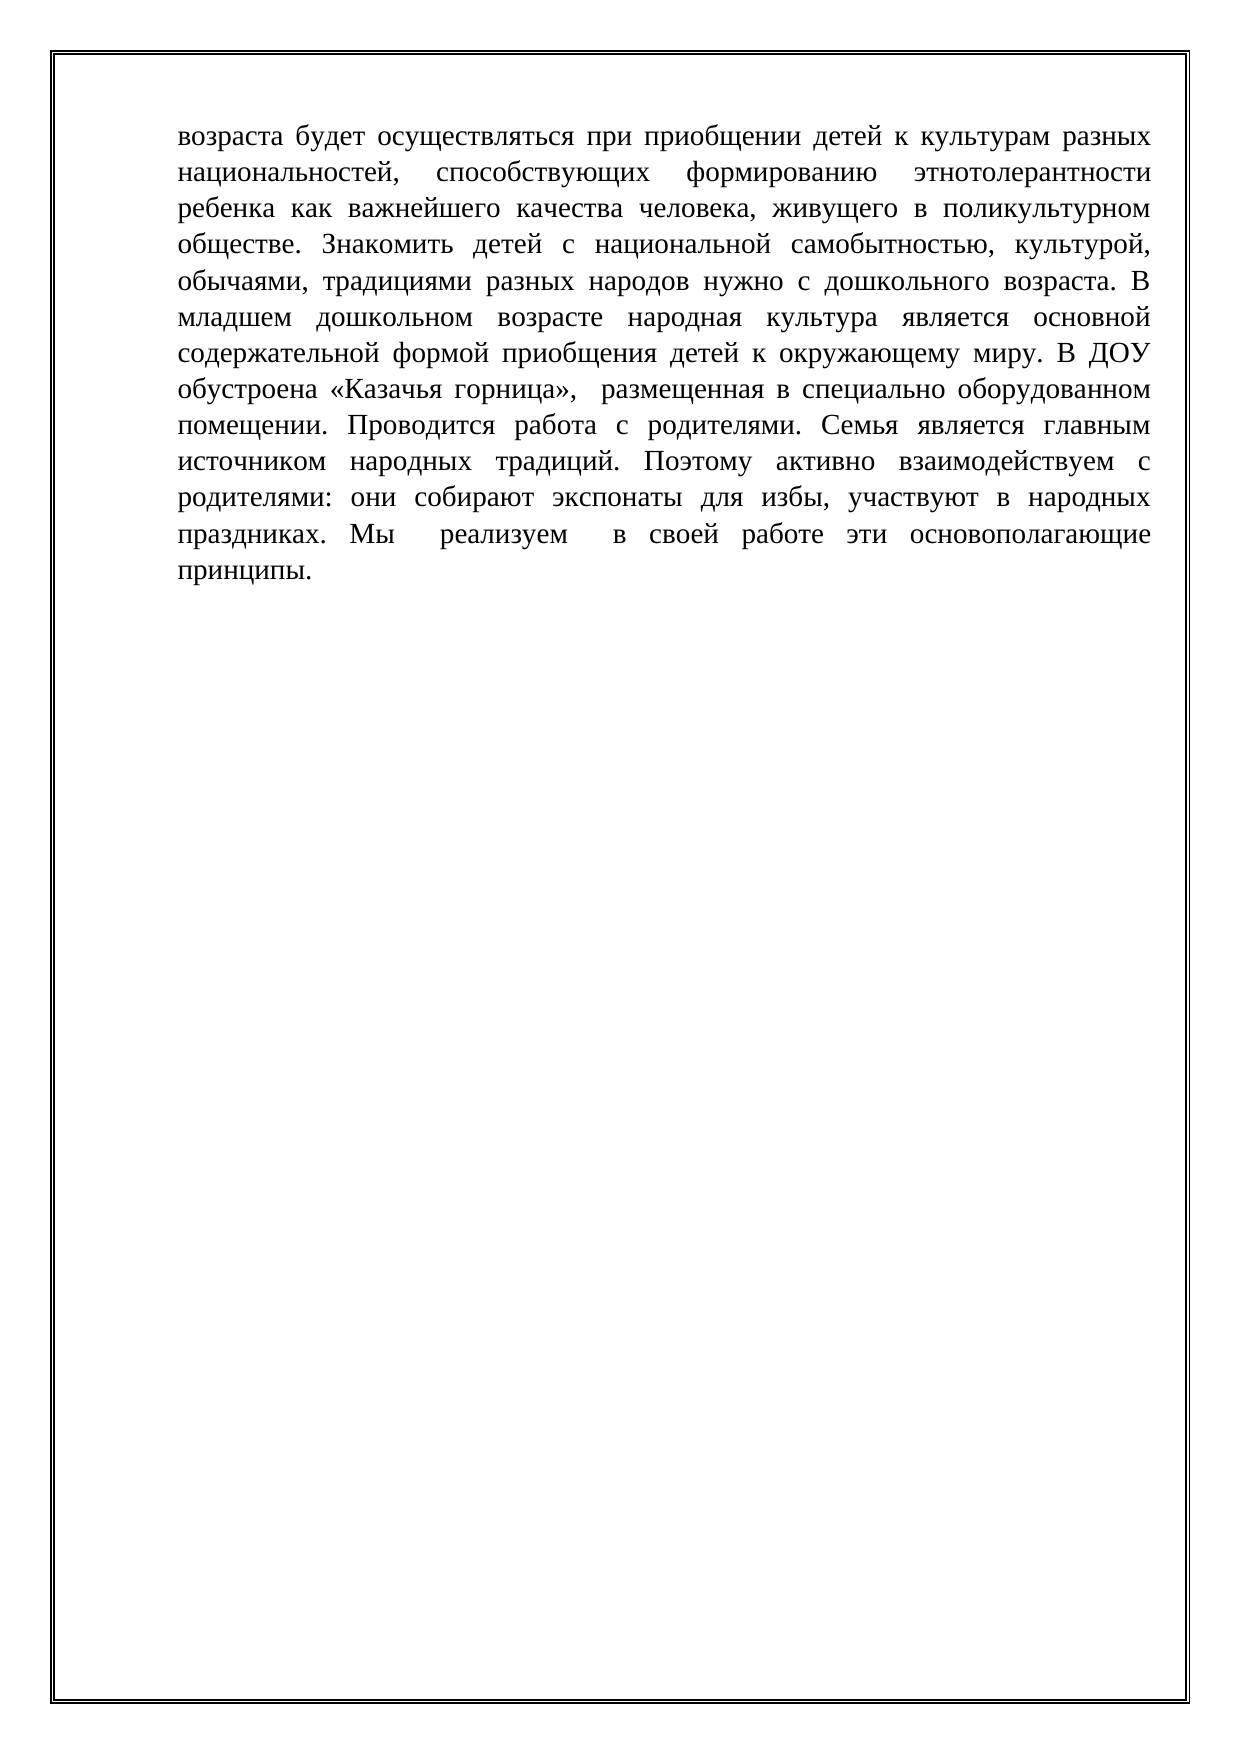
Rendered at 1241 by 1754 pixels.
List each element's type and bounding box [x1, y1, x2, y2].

text [177, 118, 1152, 585]
